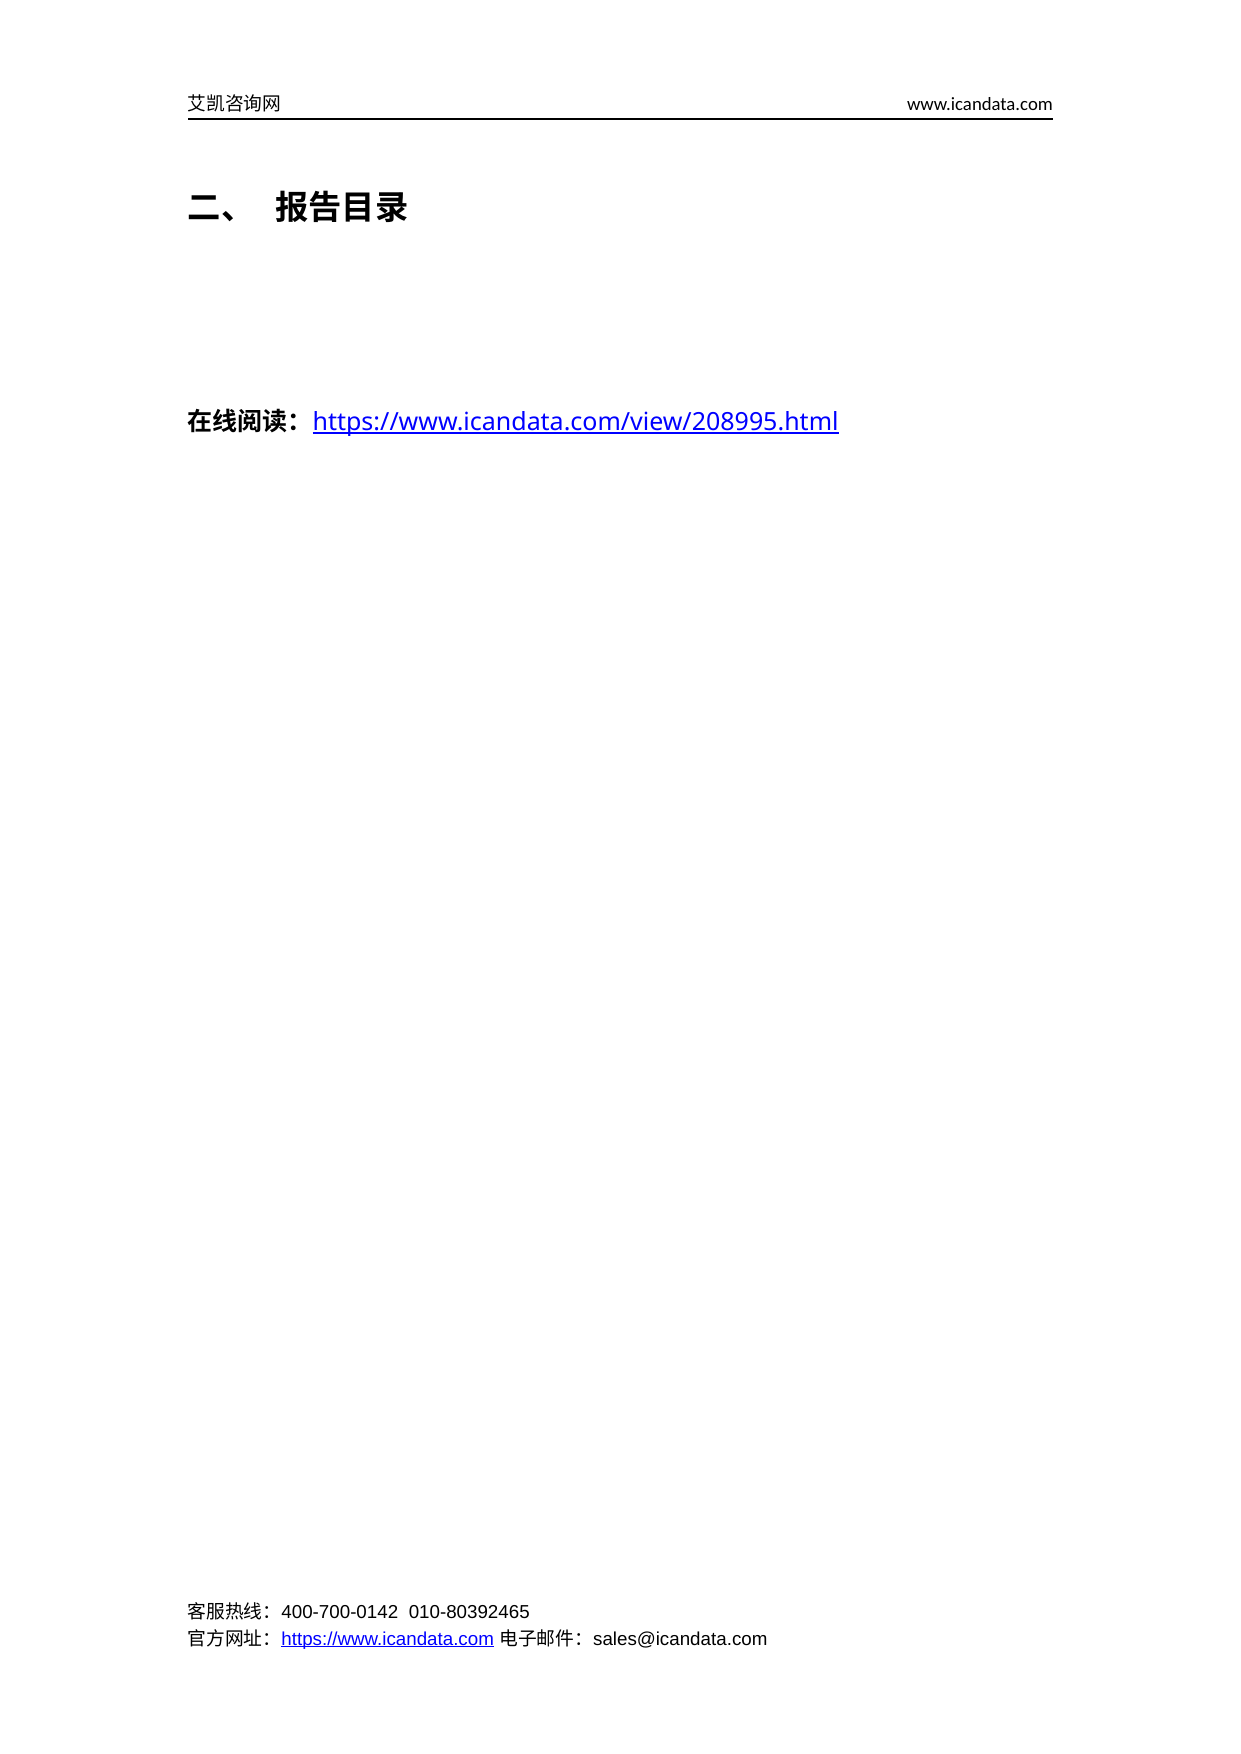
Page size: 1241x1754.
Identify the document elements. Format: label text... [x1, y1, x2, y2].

text 在线阅读：https://www.icandata.com/view/208995.html [187, 387, 1053, 452]
subtitle 报告目录 [187, 172, 1053, 237]
